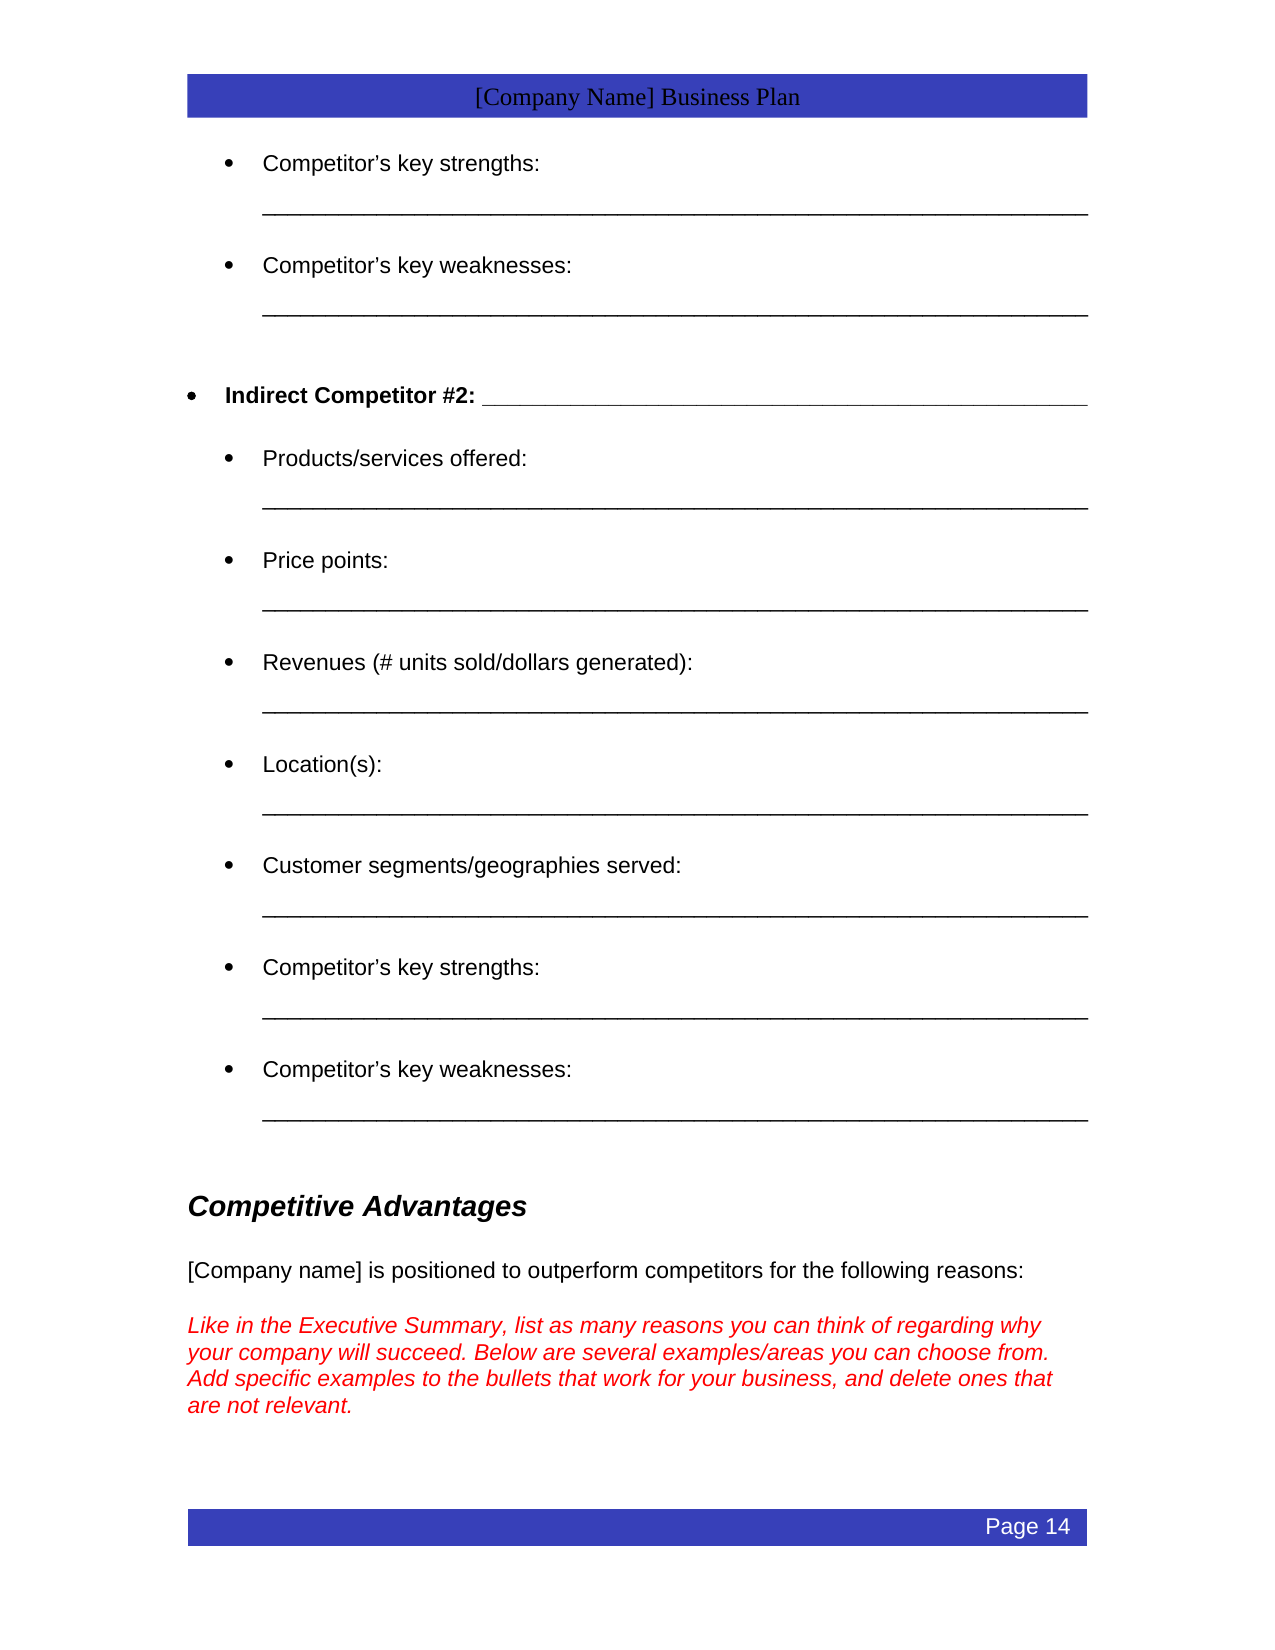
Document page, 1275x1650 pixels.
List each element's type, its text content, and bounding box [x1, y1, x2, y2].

list Price points: [225, 547, 1087, 613]
list Indirect Competitor #2: [187, 382, 1087, 409]
list Location(s): [225, 751, 1087, 816]
text Like in the Executive Summary, list as many reasons you can think of regarding why your company will succeed. Below are several examples/areas you can choose from. Add specific examples to the bullets that work for your business, and delete ones that are not relevant. [187, 1312, 1087, 1418]
list Competitor’s key strengths: [225, 150, 1087, 216]
list Customer segments/geographies served: [225, 852, 1087, 918]
list Competitor’s key strengths: [225, 954, 1087, 1020]
subtitle Competitive Advantages [187, 1189, 1087, 1222]
list Products/services offered: [225, 445, 1087, 511]
list Competitor’s key weaknesses: [225, 252, 1087, 318]
list Revenues (# units sold/dollars generated): [225, 649, 1087, 714]
list Competitor’s key weaknesses: [225, 1056, 1087, 1122]
text [Company name] is positioned to outperform competitors for the following reasons: [187, 1257, 1087, 1284]
